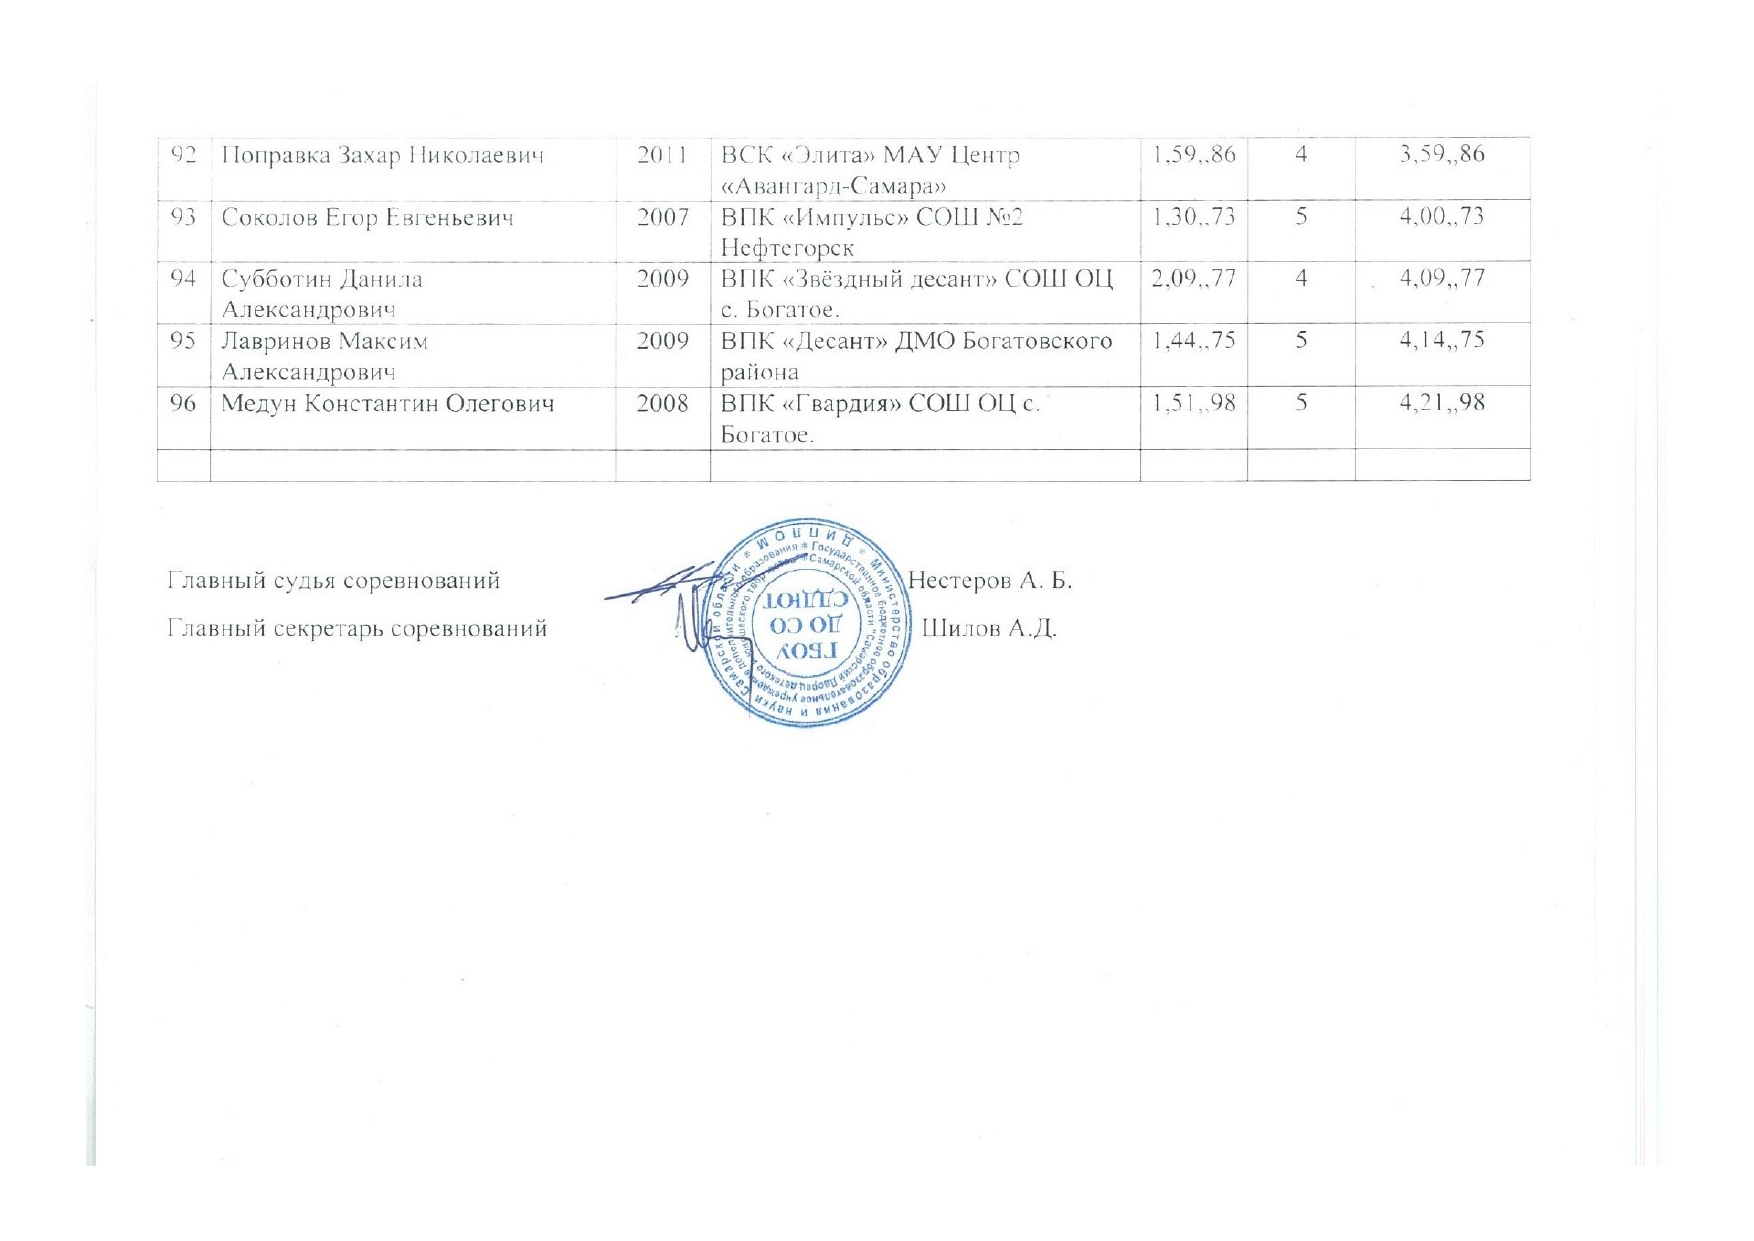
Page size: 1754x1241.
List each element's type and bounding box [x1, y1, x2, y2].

picture [75, 75, 1679, 1166]
